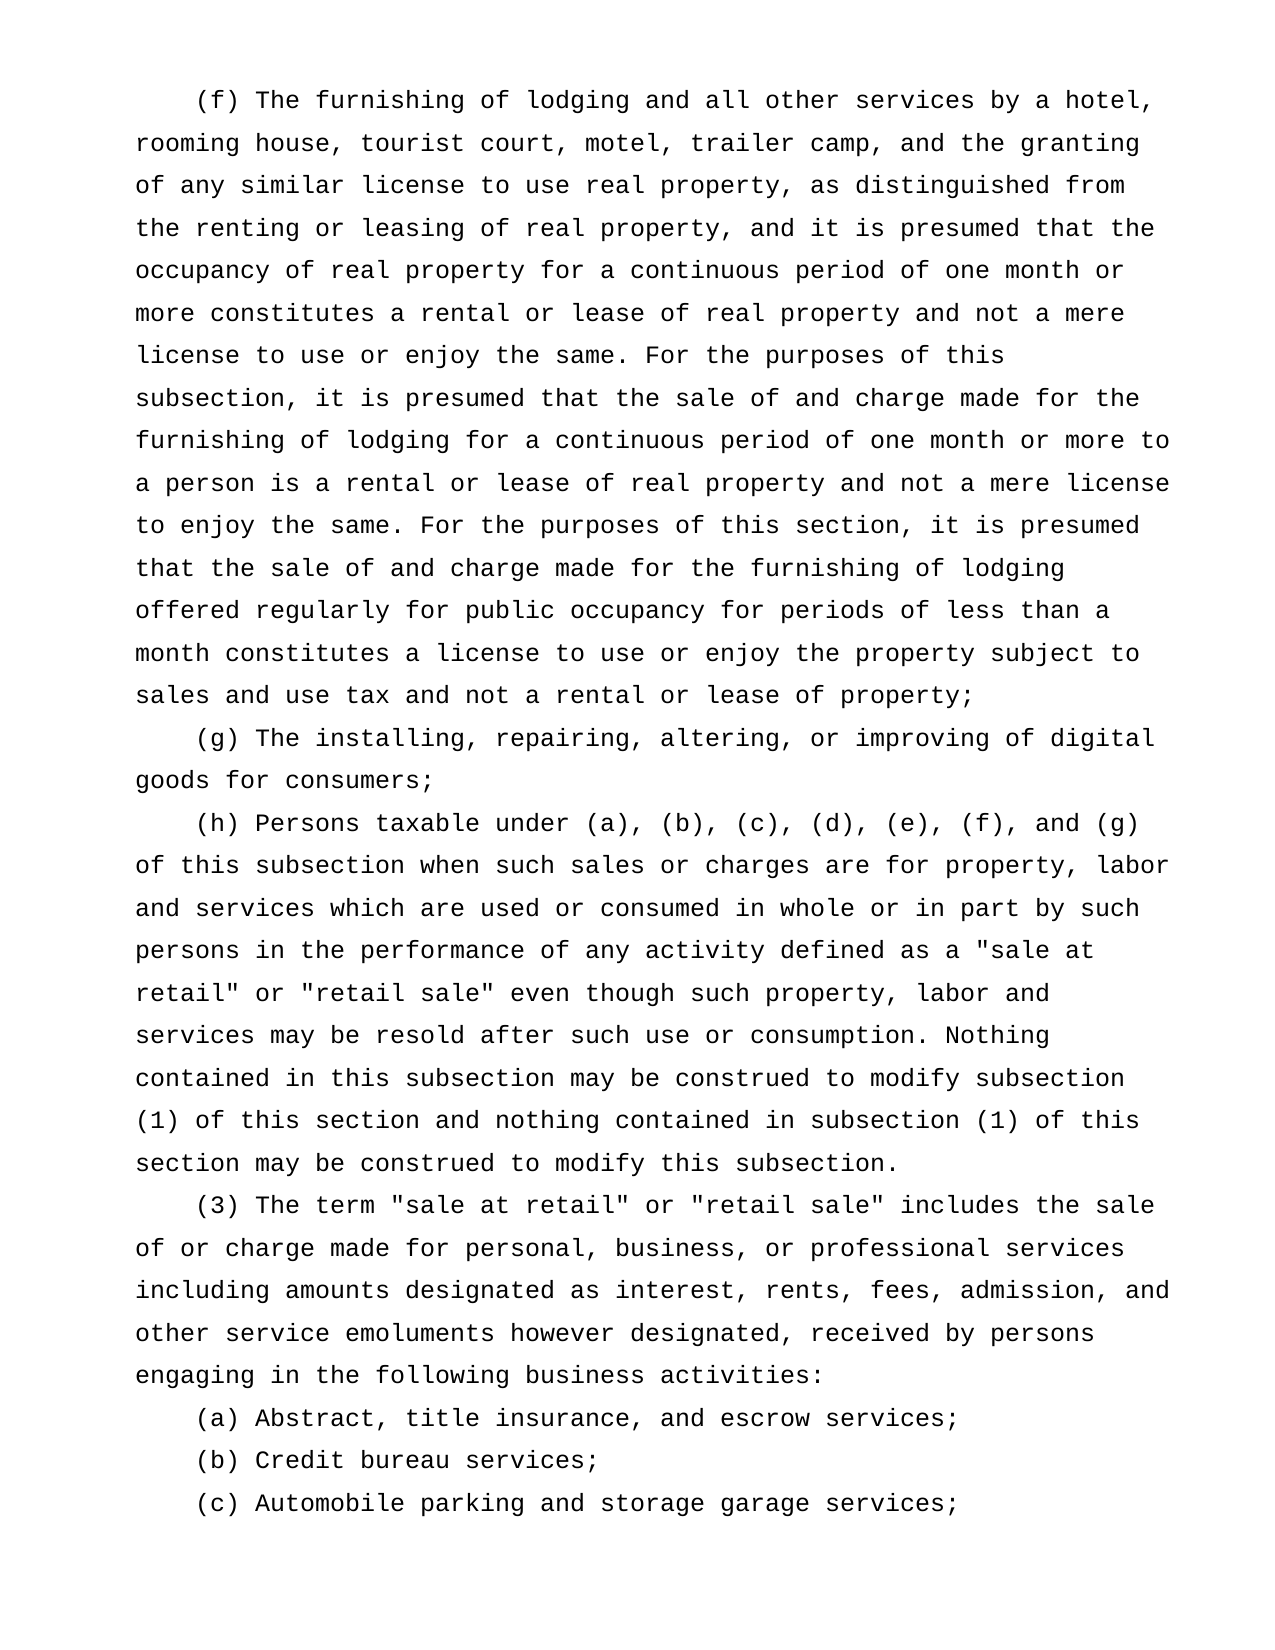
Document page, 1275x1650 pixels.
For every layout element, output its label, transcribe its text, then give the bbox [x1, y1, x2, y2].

text (3) The term "sale at retail" or "retail sale" includes the sale of or charge made for personal, business, or professional services including amounts designated as interest, rents, fees, admission, and other service emoluments however designated, received by persons engaging in the following business activities: [135, 1180, 1170, 1392]
text (f) The furnishing of lodging and all other services by a hotel, rooming house, tourist court, motel, trailer camp, and the granting of any similar license to use real property, as distinguished from the renting or leasing of real property, and it is presumed that the occupancy of real property for a continuous period of one month or more constitutes a rental or lease of real property and not a mere license to use or enjoy the same. For the purposes of this subsection, it is presumed that the sale of and charge made for the furnishing of lodging for a continuous period of one month or more to a person is a rental or lease of real property and not a mere license to enjoy the same. For the purposes of this section, it is presumed that the sale of and charge made for the furnishing of lodging offered regularly for public occupancy for periods of less than a month constitutes a license to use or enjoy the property subject to sales and use tax and not a rental or lease of property; [135, 75, 1170, 712]
text (c) Automobile parking and storage garage services; [135, 1477, 1170, 1520]
text (h) Persons taxable under (a), (b), (c), (d), (e), (f), and (g) of this subsection when such sales or charges are for property, labor and services which are used or consumed in whole or in part by such persons in the performance of any activity defined as a "sale at retail" or "retail sale" even though such property, labor and services may be resold after such use or consumption. Nothing contained in this subsection may be construed to modify subsection (1) of this section and nothing contained in subsection (1) of this section may be construed to modify this subsection. [135, 797, 1170, 1180]
text (a) Abstract, title insurance, and escrow services; [135, 1392, 1170, 1435]
text (g) The installing, repairing, altering, or improving of digital goods for consumers; [135, 712, 1170, 797]
text (b) Credit bureau services; [135, 1435, 1170, 1477]
